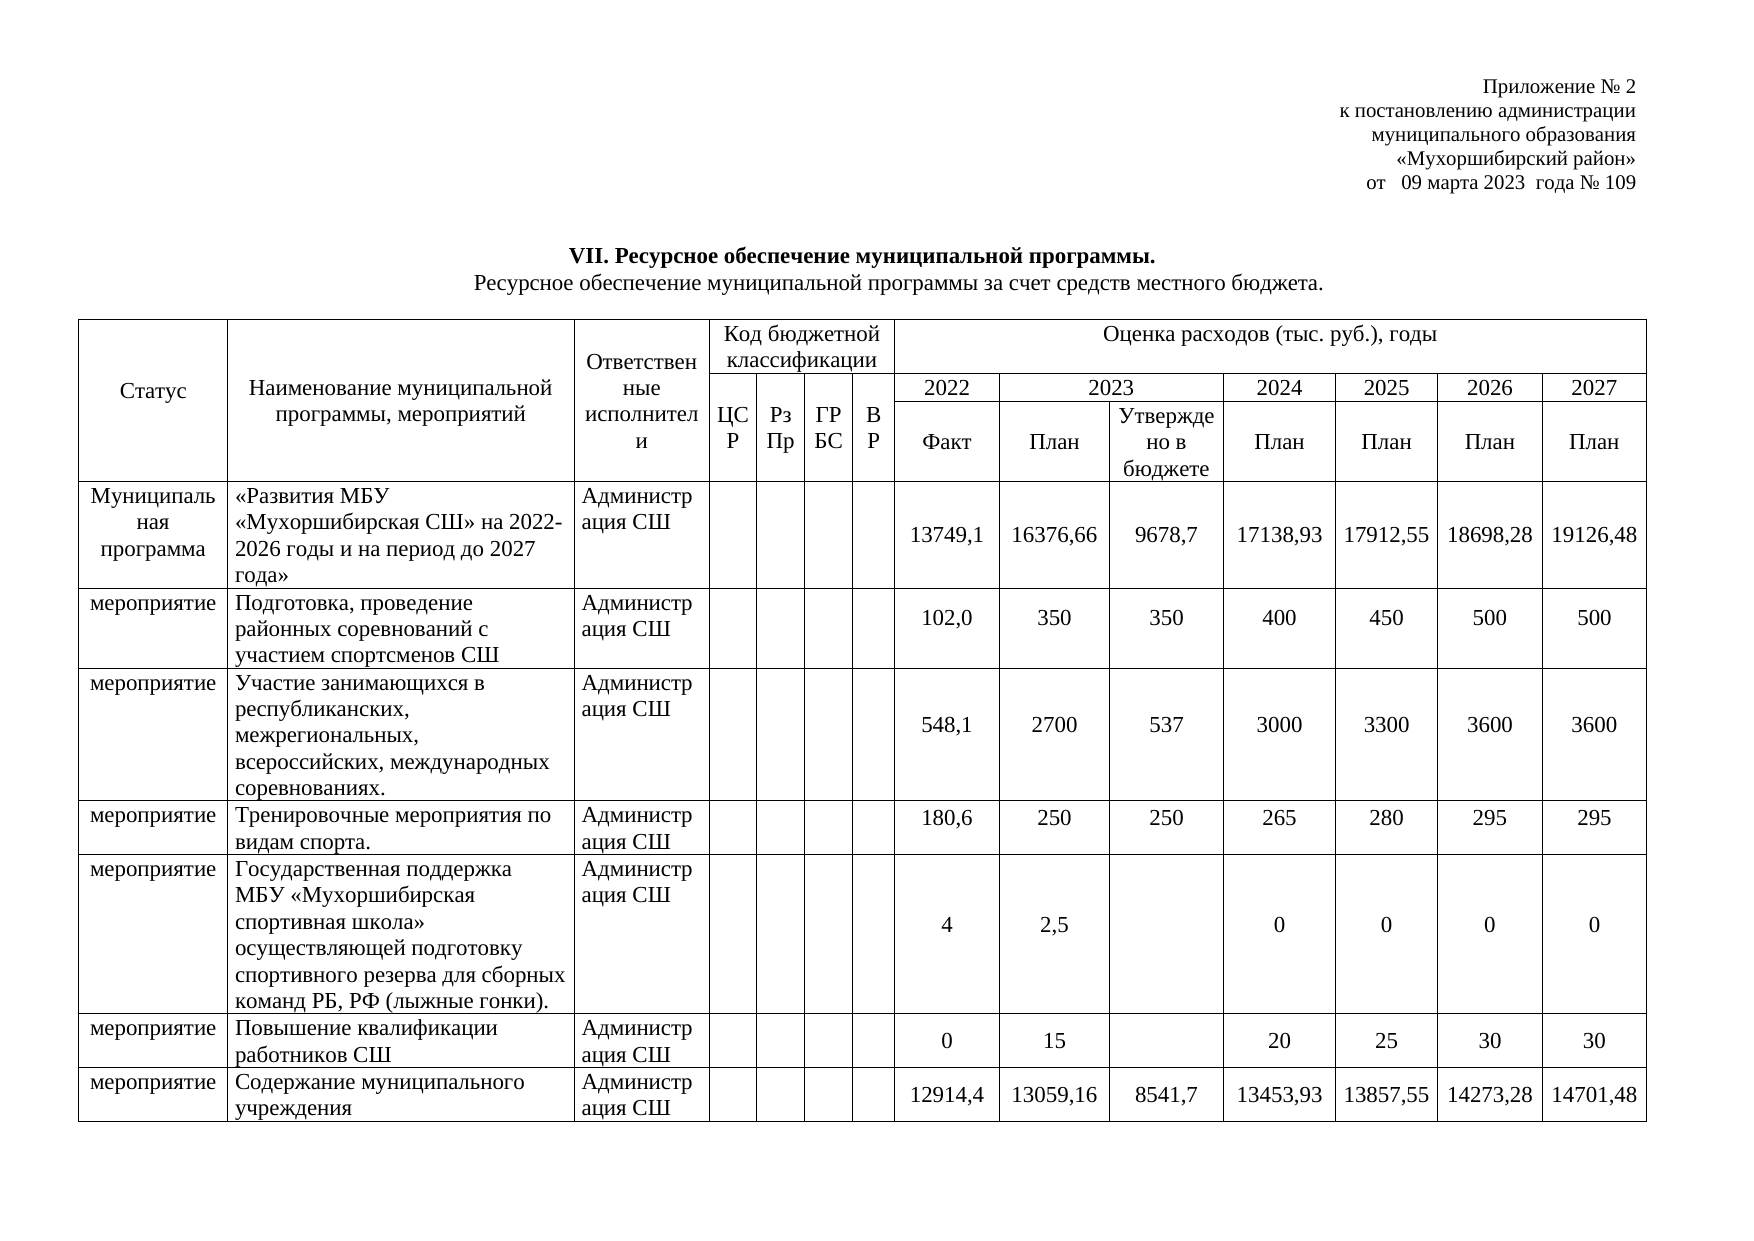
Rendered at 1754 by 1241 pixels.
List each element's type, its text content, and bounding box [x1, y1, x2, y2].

table_cell 0 [895, 1014, 999, 1067]
table_cell мероприятие [79, 669, 227, 800]
table_cell 3000 [1224, 669, 1335, 800]
table_cell мероприятие [79, 801, 227, 854]
table_cell 102,0 [895, 589, 999, 668]
table_cell [853, 1014, 894, 1067]
table_cell 250 [1110, 801, 1223, 854]
table_cell 3600 [1543, 669, 1646, 800]
table_cell 2025 [1336, 374, 1437, 401]
text VII. Ресурсное обеспечение муниципальной программы. [89, 242, 1636, 269]
table_cell 19126,48 [1543, 482, 1646, 587]
table_cell Тренировочные мероприятия по видам спорта. [228, 801, 574, 854]
table_cell [805, 482, 852, 587]
table_cell 500 [1438, 589, 1542, 668]
table_cell 265 [1224, 801, 1335, 854]
text Приложение № 2 [89, 74, 1636, 98]
table_cell План [1336, 402, 1437, 481]
table_cell 500 [1543, 589, 1646, 668]
table_header Код бюджетной классификации [710, 320, 894, 373]
table_cell [853, 482, 894, 587]
table_cell [710, 855, 756, 1013]
table_cell 2,5 [1000, 855, 1109, 1013]
table_cell мероприятие [79, 1014, 227, 1067]
table_cell мероприятие [79, 1068, 227, 1121]
table_cell 450 [1336, 589, 1437, 668]
table_cell 250 [1000, 801, 1109, 854]
table_cell Утверждено в бюджете [1110, 402, 1223, 481]
table_cell Муниципальная программа [79, 482, 227, 587]
table_cell 0 [1543, 855, 1646, 1013]
table_cell 14701,48 [1543, 1068, 1646, 1121]
table_cell Администрация СШ [575, 669, 709, 800]
table_cell План [1438, 402, 1542, 481]
table_cell [805, 589, 852, 668]
table_cell 180,6 [895, 801, 999, 854]
table_cell 2022 [895, 374, 999, 401]
table_cell [853, 855, 894, 1013]
table_cell 2024 [1224, 374, 1335, 401]
table_cell 16376,66 [1000, 482, 1109, 587]
table_cell 537 [1110, 669, 1223, 800]
table_cell мероприятие [79, 855, 227, 1013]
table_cell 2700 [1000, 669, 1109, 800]
table_cell 30 [1543, 1014, 1646, 1067]
table_cell 18698,28 [1438, 482, 1542, 587]
table_cell [757, 589, 804, 668]
table_cell 13059,16 [1000, 1068, 1109, 1121]
table_cell [710, 482, 756, 587]
table_cell [757, 669, 804, 800]
table_cell [805, 1014, 852, 1067]
table_cell [1110, 855, 1223, 1013]
table_cell План [1224, 402, 1335, 481]
table_cell ГРБС [805, 374, 852, 481]
table_cell План [1000, 402, 1109, 481]
table_cell Участие занимающихся в республиканских, межрегиональных, всероссийских, международных соревнованиях. [228, 669, 574, 800]
table_cell 400 [1224, 589, 1335, 668]
table_cell [757, 801, 804, 854]
table_cell [710, 1068, 756, 1121]
table_cell 350 [1000, 589, 1109, 668]
table_cell [853, 589, 894, 668]
table_cell [757, 482, 804, 587]
table_cell РзПр [757, 374, 804, 481]
table_cell 4 [895, 855, 999, 1013]
table_cell ЦСР [710, 374, 756, 481]
table_cell 3600 [1438, 669, 1542, 800]
table_cell [757, 855, 804, 1013]
table_cell 0 [1336, 855, 1437, 1013]
table_cell [853, 1068, 894, 1121]
table_cell Администрация СШ [575, 855, 709, 1013]
table_cell «Развития МБУ «Мухоршибирская СШ» на 2022-2026 годы и на период до 2027 года» [228, 482, 574, 587]
table_cell 14273,28 [1438, 1068, 1542, 1121]
table_cell ВР [853, 374, 894, 481]
table_cell 13453,93 [1224, 1068, 1335, 1121]
table_cell [805, 1068, 852, 1121]
table_cell Государственная поддержка МБУ «Мухоршибирская спортивная школа» осуществляющей подготовку спортивного резерва для сборных команд РБ, РФ (лыжные гонки). [228, 855, 574, 1013]
table_cell [805, 669, 852, 800]
table_cell [853, 669, 894, 800]
table_cell [1110, 1014, 1223, 1067]
table_cell 30 [1438, 1014, 1542, 1067]
table_cell 295 [1438, 801, 1542, 854]
table_cell План [1543, 402, 1646, 481]
table_cell 20 [1224, 1014, 1335, 1067]
table_header Ответственные исполнители [575, 320, 709, 481]
table_cell Администрация СШ [575, 589, 709, 668]
table_cell 17138,93 [1224, 482, 1335, 587]
table_cell [710, 1014, 756, 1067]
table_cell Повышение квалификации работников СШ [228, 1014, 574, 1067]
table_cell [805, 855, 852, 1013]
table_cell 350 [1110, 589, 1223, 668]
table_header Статус [79, 320, 227, 481]
table_cell [757, 1014, 804, 1067]
table_cell 2027 [1543, 374, 1646, 401]
table_cell Администрация СШ [575, 482, 709, 587]
table_cell 3300 [1336, 669, 1437, 800]
table_cell Факт [895, 402, 999, 481]
table_cell Администрация СШ [575, 1014, 709, 1067]
table_cell Содержание муниципального учреждения [228, 1068, 574, 1121]
table_cell 13749,1 [895, 482, 999, 587]
table_cell 25 [1336, 1014, 1437, 1067]
table_cell [853, 801, 894, 854]
table_cell мероприятие [79, 589, 227, 668]
table_cell 0 [1224, 855, 1335, 1013]
table_cell [805, 801, 852, 854]
table_cell Подготовка, проведение районных соревнований с участием спортсменов СШ [228, 589, 574, 668]
table_cell Администрация СШ [575, 1068, 709, 1121]
table_cell 2023 [1000, 374, 1223, 401]
table_cell 9678,7 [1110, 482, 1223, 587]
table_cell [710, 801, 756, 854]
table_cell 2026 [1438, 374, 1542, 401]
text «Мухоршибирский район» [89, 146, 1636, 170]
text Ресурсное обеспечение муниципальной программы за счет средств местного бюджета. [89, 269, 1636, 295]
text к постановлению администрации [89, 98, 1636, 122]
table_cell 295 [1543, 801, 1646, 854]
table_cell [710, 669, 756, 800]
table_cell 8541,7 [1110, 1068, 1223, 1121]
table_cell 280 [1336, 801, 1437, 854]
table_header Оценка расходов (тыс. руб.), годы [895, 320, 1646, 373]
table_cell 15 [1000, 1014, 1109, 1067]
table_cell [710, 589, 756, 668]
table_cell Администрация СШ [575, 801, 709, 854]
table_cell [757, 1068, 804, 1121]
text от 09 марта 2023 года № 109 [89, 170, 1636, 194]
table_cell 0 [1438, 855, 1542, 1013]
text муниципального образования [89, 122, 1636, 146]
table_header Наименование муниципальной программы, мероприятий [228, 320, 574, 481]
table_cell 548,1 [895, 669, 999, 800]
table_cell 17912,55 [1336, 482, 1437, 587]
table_cell 12914,4 [895, 1068, 999, 1121]
table_cell 13857,55 [1336, 1068, 1437, 1121]
